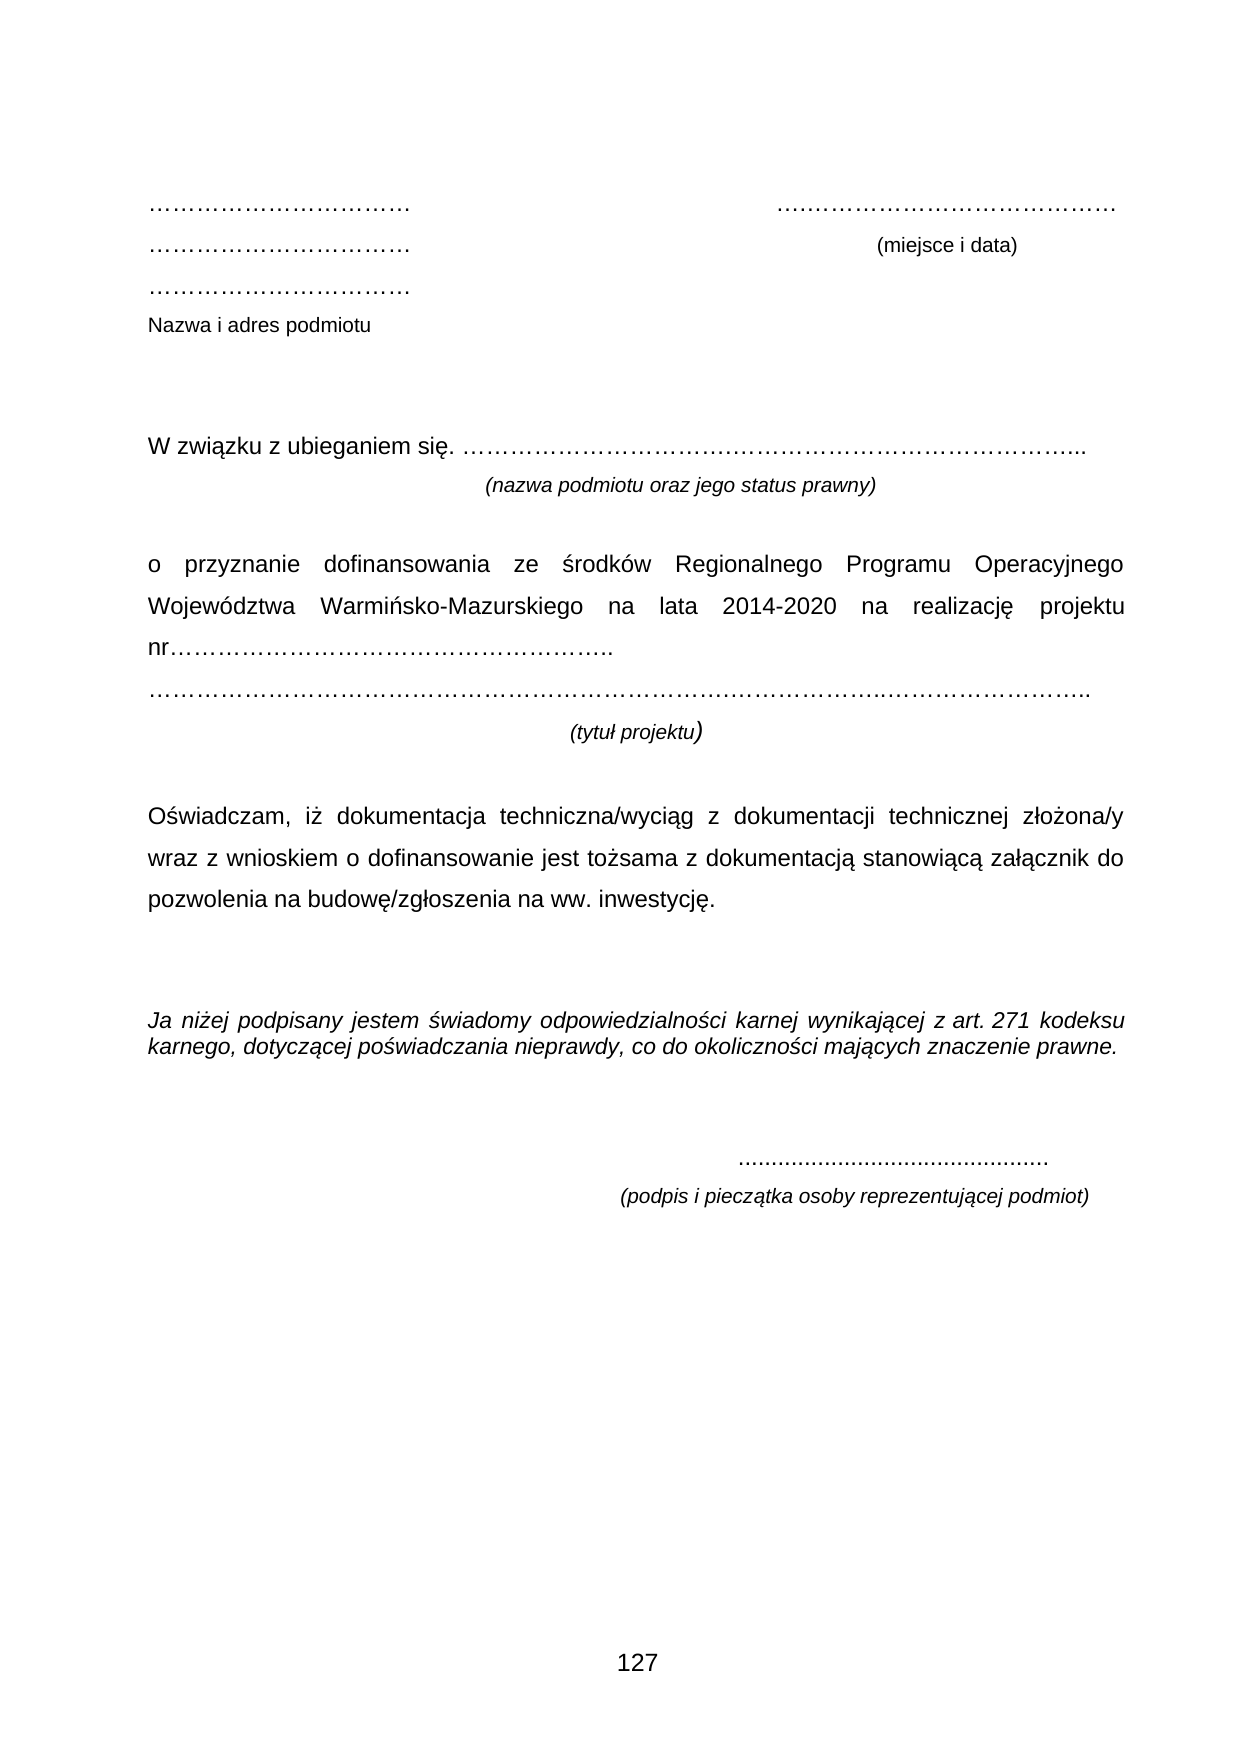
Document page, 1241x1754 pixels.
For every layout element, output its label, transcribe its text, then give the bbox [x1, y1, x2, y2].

text ............................................... [664, 1142, 1125, 1170]
text Ja niżej podpisany jestem świadomy odpowiedzialności karnej wynikającej z art. 271 kodeksu karnego, dotyczącej poświadczania nieprawdy, co do okoliczności mających znaczenie prawne. [148, 1007, 1125, 1060]
text (podpis i pieczątka osoby reprezentującej podmiot) [443, 1184, 1125, 1208]
text Oświadczam, iż dokumentacja techniczna/wyciąg z dokumentacji technicznej złożona/y wraz z wnioskiem o dofinansowanie jest tożsama z dokumentacją stanowiącą załącznik do pozwolenia na budowę/zgłoszenia na ww. inwestycję. [148, 802, 1125, 912]
text ……………………………………………………………….………………..…………………….. [148, 674, 1125, 702]
text …………………………… [148, 272, 1125, 299]
text (nazwa podmiotu oraz jego status prawny) [485, 473, 1125, 497]
text W związku z ubieganiem się. …………………………….……………………………………... [148, 432, 1125, 459]
text …………………………… (miejsce i data) [148, 230, 1125, 258]
text (tytuł projektu) [148, 716, 1125, 744]
text …………………………… ….………………………………… [148, 189, 1125, 217]
text Nazwa i adres podmiotu [148, 313, 1125, 337]
text o przyznanie dofinansowania ze środków Regionalnego Programu Operacyjnego Województwa Warmińsko-Mazurskiego na lata 2014-2020 na realizację projektu nr……………………………………………….. [148, 550, 1125, 661]
